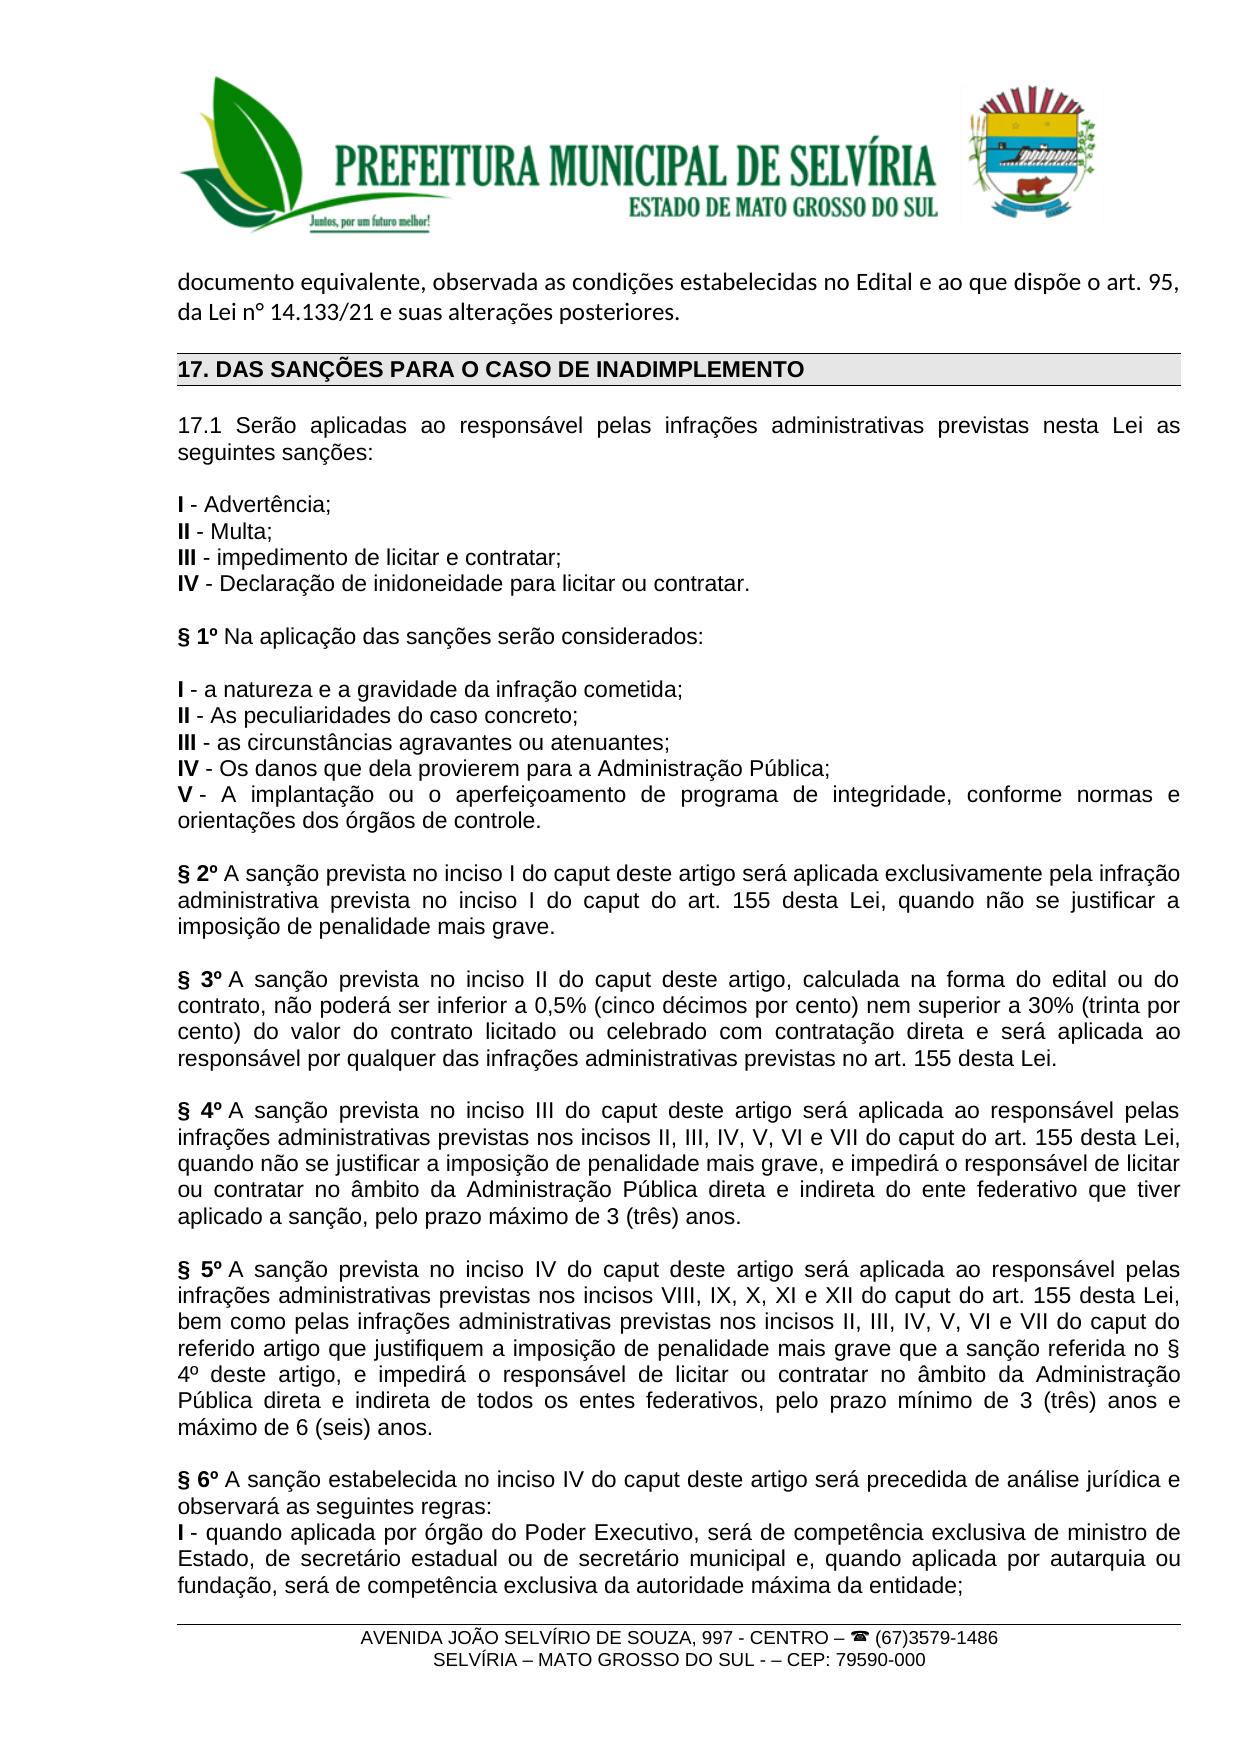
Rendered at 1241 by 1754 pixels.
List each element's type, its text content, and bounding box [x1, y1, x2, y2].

text § 1º Na aplicação das sanções serão considerados: [177, 623, 1181, 649]
text IV - Declaração de inidoneidade para licitar ou contratar. [177, 570, 1181, 597]
text 17.1 Serão aplicadas ao responsável pelas infrações administrativas previstas nesta Lei as seguintes sanções: [177, 412, 1181, 465]
text § 4º A sanção prevista no inciso III do caput deste artigo será aplicada ao responsável pelas infrações administrativas previstas nos incisos II, III, IV, V, VI e VII do caput do art. 155 desta Lei, quando não se justificar a imposição de penalidade mais grave, e impedirá o responsável de licitar ou contratar no âmbito da Administração Pública direta e indireta do ente federativo que tiver aplicado a sanção, pelo prazo máximo de 3 (três) anos. [177, 1097, 1181, 1229]
text III - impedimento de licitar e contratar; [177, 544, 1181, 570]
text I - Advertência; [177, 491, 1181, 518]
text § 5º A sanção prevista no inciso IV do caput deste artigo será aplicada ao responsável pelas infrações administrativas previstas nos incisos VIII, IX, X, XI e XII do caput do art. 155 desta Lei, bem como pelas infrações administrativas previstas nos incisos II, III, IV, V, VI e VII do caput do referido artigo que justifiquem a imposição de penalidade mais grave que a sanção referida no § 4º deste artigo, e impedirá o responsável de licitar ou contratar no âmbito da Administração Pública direta e indireta de todos os entes federativos, pelo prazo mínimo de 3 (três) anos e máximo de 6 (seis) anos. [177, 1256, 1181, 1440]
text IV - Os danos que dela provierem para a Administração Pública; [177, 755, 1181, 781]
text 17. DAS SANÇÕES PARA O CASO DE INADIMPLEMENTO [177, 354, 1181, 385]
text I - a natureza e a gravidade da infração cometida; [177, 676, 1181, 702]
text III - as circunstâncias agravantes ou atenuantes; [177, 728, 1181, 755]
text V - A implantação ou o aperfeiçoamento de programa de integridade, conforme normas e orientações dos órgãos de controle. [177, 781, 1181, 834]
text II - As peculiaridades do caso concreto; [177, 702, 1181, 728]
text § 6º A sanção estabelecida no inciso IV do caput deste artigo será precedida de análise jurídica e observará as seguintes regras: [177, 1466, 1181, 1519]
text I - quando aplicada por órgão do Poder Executivo, será de competência exclusiva de ministro de Estado, de secretário estadual ou de secretário municipal e, quando aplicada por autarquia ou fundação, será de competência exclusiva da autoridade máxima da entidade; [177, 1519, 1181, 1598]
text § 2º A sanção prevista no inciso I do caput deste artigo será aplicada exclusivamente pela infração administrativa prevista no inciso I do caput do art. 155 desta Lei, quando não se justificar a imposição de penalidade mais grave. [177, 860, 1181, 939]
text II - Multa; [177, 518, 1181, 544]
text § 3º A sanção prevista no inciso II do caput deste artigo, calculada na forma do edital ou do contrato, não poderá ser inferior a 0,5% (cinco décimos por cento) nem superior a 30% (trinta por cento) do valor do contrato licitado ou celebrado com contratação direta e será aplicada ao responsável por qualquer das infrações administrativas previstas no art. 155 desta Lei. [177, 966, 1181, 1071]
picture [177, 75, 1122, 257]
